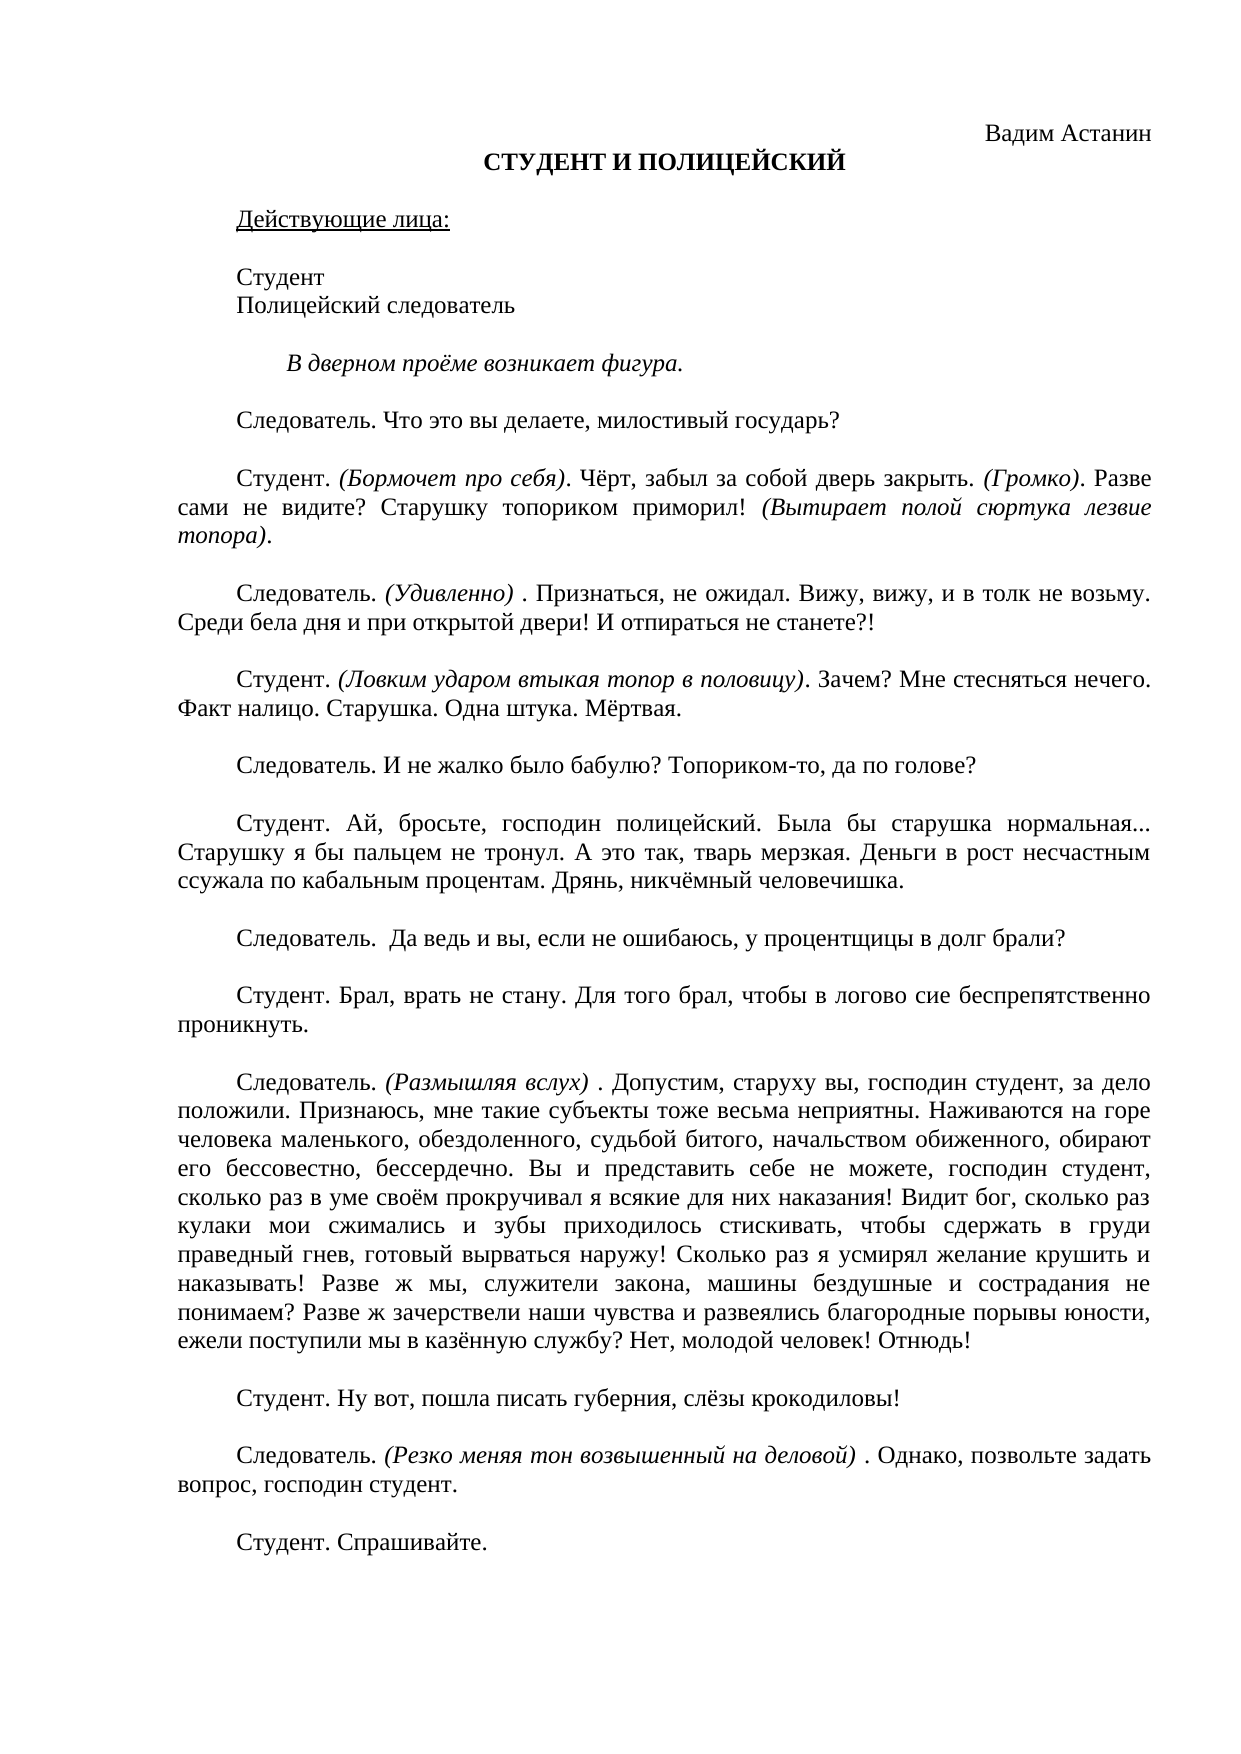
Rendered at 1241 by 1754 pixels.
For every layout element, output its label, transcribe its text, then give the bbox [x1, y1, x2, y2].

text Студент. Ай, бросьте, господин полицейский. Была бы старушка нормальная... Старушку я бы пальцем не тронул. А это так, тварь мерзкая. Деньги в рост несчастным ссужала по кабальным процентам. Дрянь, никчёмный человечишка. [177, 808, 1152, 894]
text Следователь. Что это вы делаете, милостивый государь? [177, 406, 1152, 434]
text Следователь. (Размышляя вслух) . Допустим, старуху вы, господин студент, за дело положили. Признаюсь, мне такие субъекты тоже весьма неприятны. Наживаются на горе человека маленького, обездоленного, судьбой битого, начальством обиженного, обирают его бессовестно, бессердечно. Вы и представить себе не можете, господин студент, сколько раз в уме своём прокручивал я всякие для них наказания! Видит бог, сколько раз кулаки мои сжимались и зубы приходилось стискивать, чтобы сдержать в груди праведный гнев, готовый вырваться наружу! Сколько раз я усмирял желание крушить и наказывать! Разве ж мы, служители закона, машины бездушные и сострадания не понимаем? Разве ж зачерствели наши чувства и развеялись благородные порывы юности, ежели поступили мы в казённую службу? Нет, молодой человек! Отнюдь! [177, 1067, 1152, 1354]
text Студент. Брал, врать не стану. Для того брал, чтобы в логово сие беспрепятственно проникнуть. [177, 981, 1152, 1038]
subtitle СТУДЕНТ И ПОЛИЦЕЙСКИЙ [177, 147, 1152, 176]
text Студент. (Бормочет про себя). Чёрт, забыл за собой дверь закрыть. (Громко). Разве сами не видите? Старушку топориком приморил! (Вытирает полой сюртука лезвие топора). [177, 463, 1152, 549]
text Следователь. (Резко меняя тон возвышенный на деловой) . Однако, позвольте задать вопрос, господин студент. [177, 1441, 1152, 1498]
subtitle Вадим Астанин [177, 118, 1152, 147]
text Действующие лица: [177, 204, 1152, 233]
text Полицейский следователь [177, 291, 1152, 319]
text Следователь. Да ведь и вы, если не ошибаюсь, у процентщицы в долг брали? [177, 923, 1152, 952]
text Студент. Ну вот, пошла писать губерния, слёзы крокодиловы! [177, 1383, 1152, 1412]
text В дверном проёме возникает фигура. [177, 348, 1152, 377]
text Студент. Спрашивайте. [177, 1527, 1152, 1556]
text Следователь. И не жалко было бабулю? Топориком-то, да по голове? [177, 751, 1152, 779]
text Студент [177, 262, 1152, 291]
text Студент. (Ловким ударом втыкая топор в половицу). Зачем? Мне стесняться нечего. Факт налицо. Старушка. Одна штука. Мёртвая. [177, 664, 1152, 722]
text Следователь. (Удивленно) . Признаться, не ожидал. Вижу, вижу, и в толк не возьму. Среди бела дня и при открытой двери! И отпираться не станете?! [177, 578, 1152, 636]
